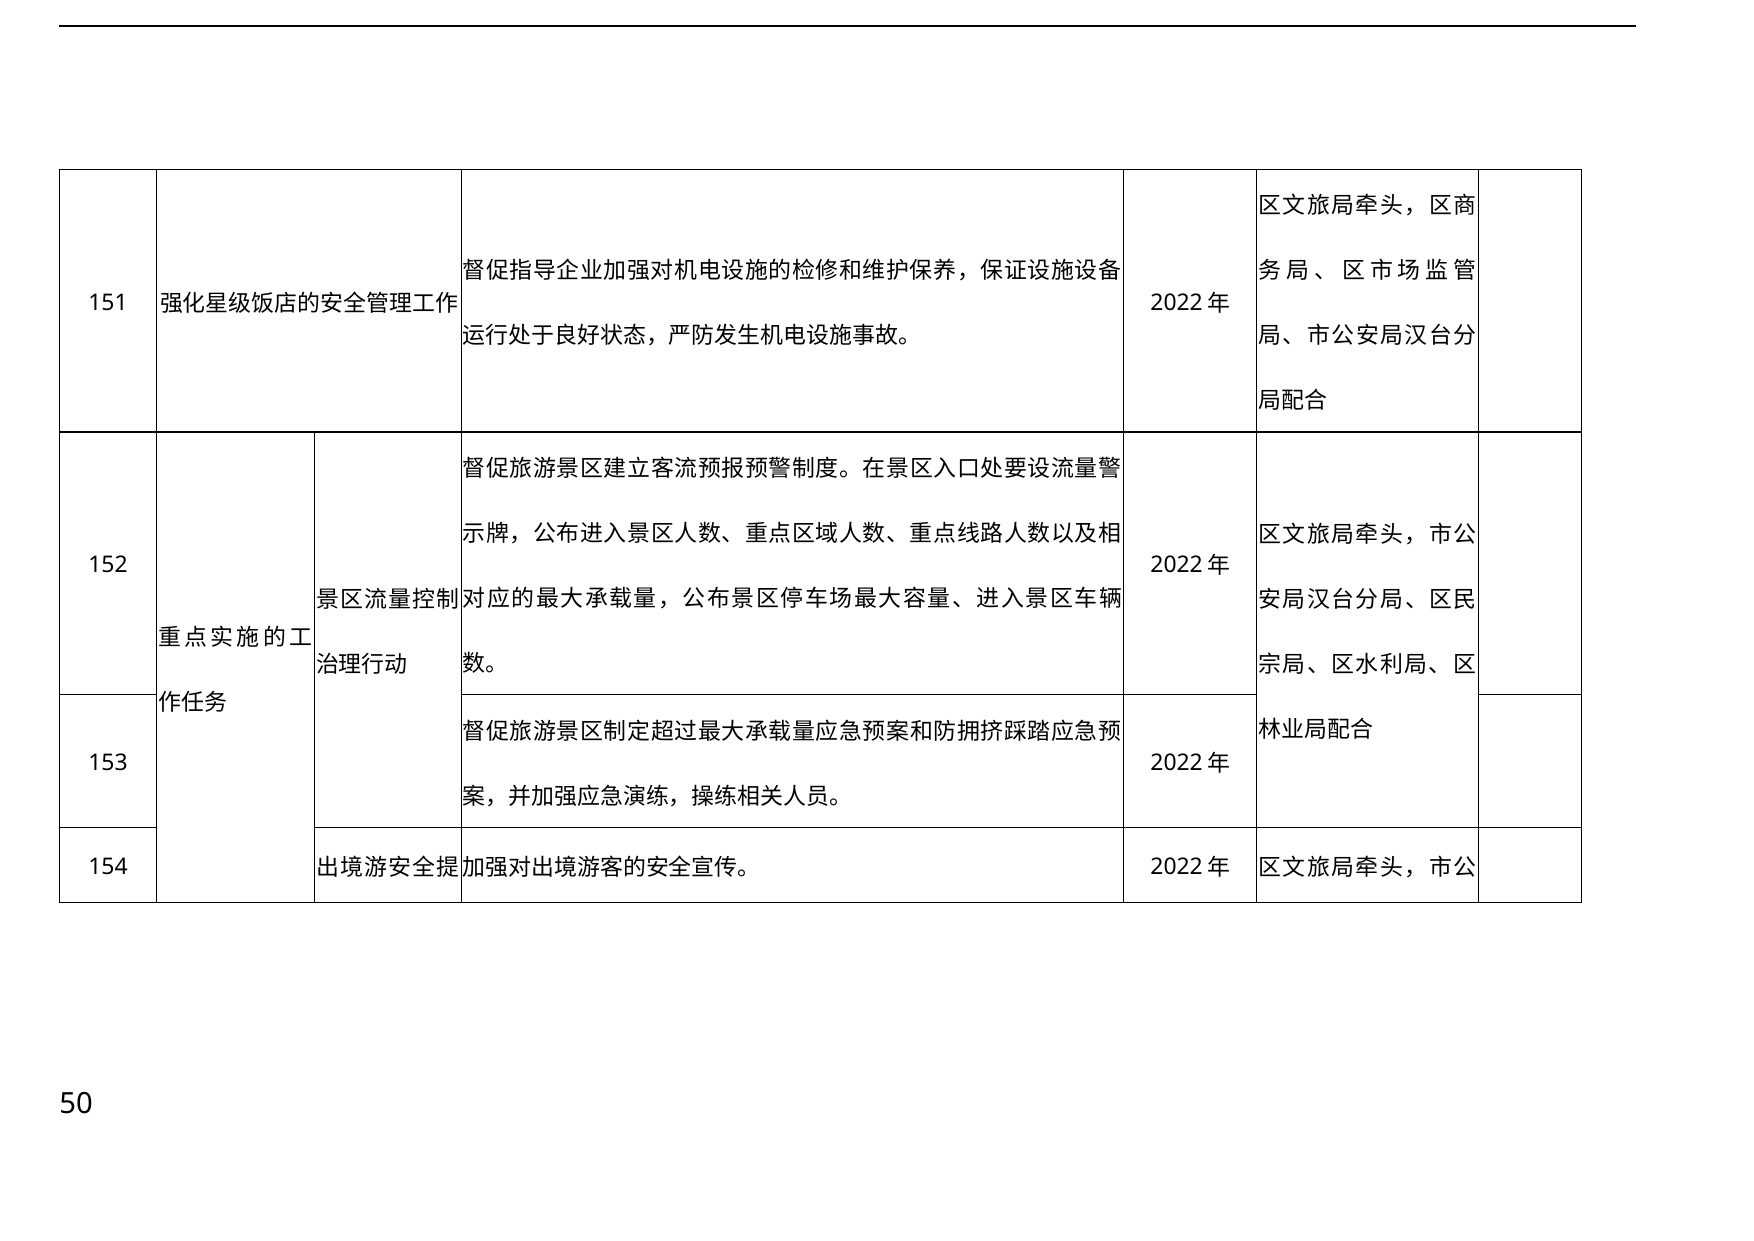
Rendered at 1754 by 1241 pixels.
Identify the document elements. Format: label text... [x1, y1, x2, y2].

table_cell 154 [60, 828, 156, 902]
table_cell 2022年 [1124, 433, 1256, 694]
table_cell 151 [60, 170, 156, 431]
table_cell [1479, 170, 1581, 431]
table_cell 2022年 [1124, 170, 1256, 431]
table_cell 2022年 [1124, 828, 1256, 902]
table_cell [1479, 695, 1581, 827]
table_cell 督促指导企业加强对机电设施的检修和维护保养，保证设施设备运行处于良好状态，严防发生机电设施事故。 [462, 170, 1123, 431]
table_cell [1479, 433, 1581, 694]
table_cell 152 [60, 433, 156, 694]
table_cell [1479, 828, 1581, 902]
table_cell 强化星级饭店的安全管理工作 [157, 170, 461, 431]
table_cell 督促旅游景区制定超过最大承载量应急预案和防拥挤踩踏应急预案，并加强应急演练，操练相关人员。 [462, 695, 1123, 827]
table_cell 区文旅局牵头，区商务局、区市场监管局、市公安局汉台分局配合 [1257, 170, 1478, 431]
table_cell 重点实施的工作任务 [157, 433, 314, 902]
table_cell 区文旅局牵头，市公安局汉台分局、区民宗局、区水利局、区林业局配合 [1257, 433, 1478, 827]
table_cell 2022年 [1124, 695, 1256, 827]
table_cell 153 [60, 695, 156, 827]
table_cell 景区流量控制治理行动 [315, 433, 461, 827]
table_cell 加强对出境游客的安全宣传。 [462, 828, 1123, 902]
table_cell 出境游安全提升行动 [315, 828, 461, 902]
table_cell 区文旅局牵头，市公安局汉台分局配合 [1257, 828, 1478, 902]
table_cell 督促旅游景区建立客流预报预警制度。在景区入口处要设流量警示牌，公布进入景区人数、重点区域人数、重点线路人数以及相对应的最大承载量，公布景区停车场最大容量、进入景区车辆数。 [462, 433, 1123, 694]
